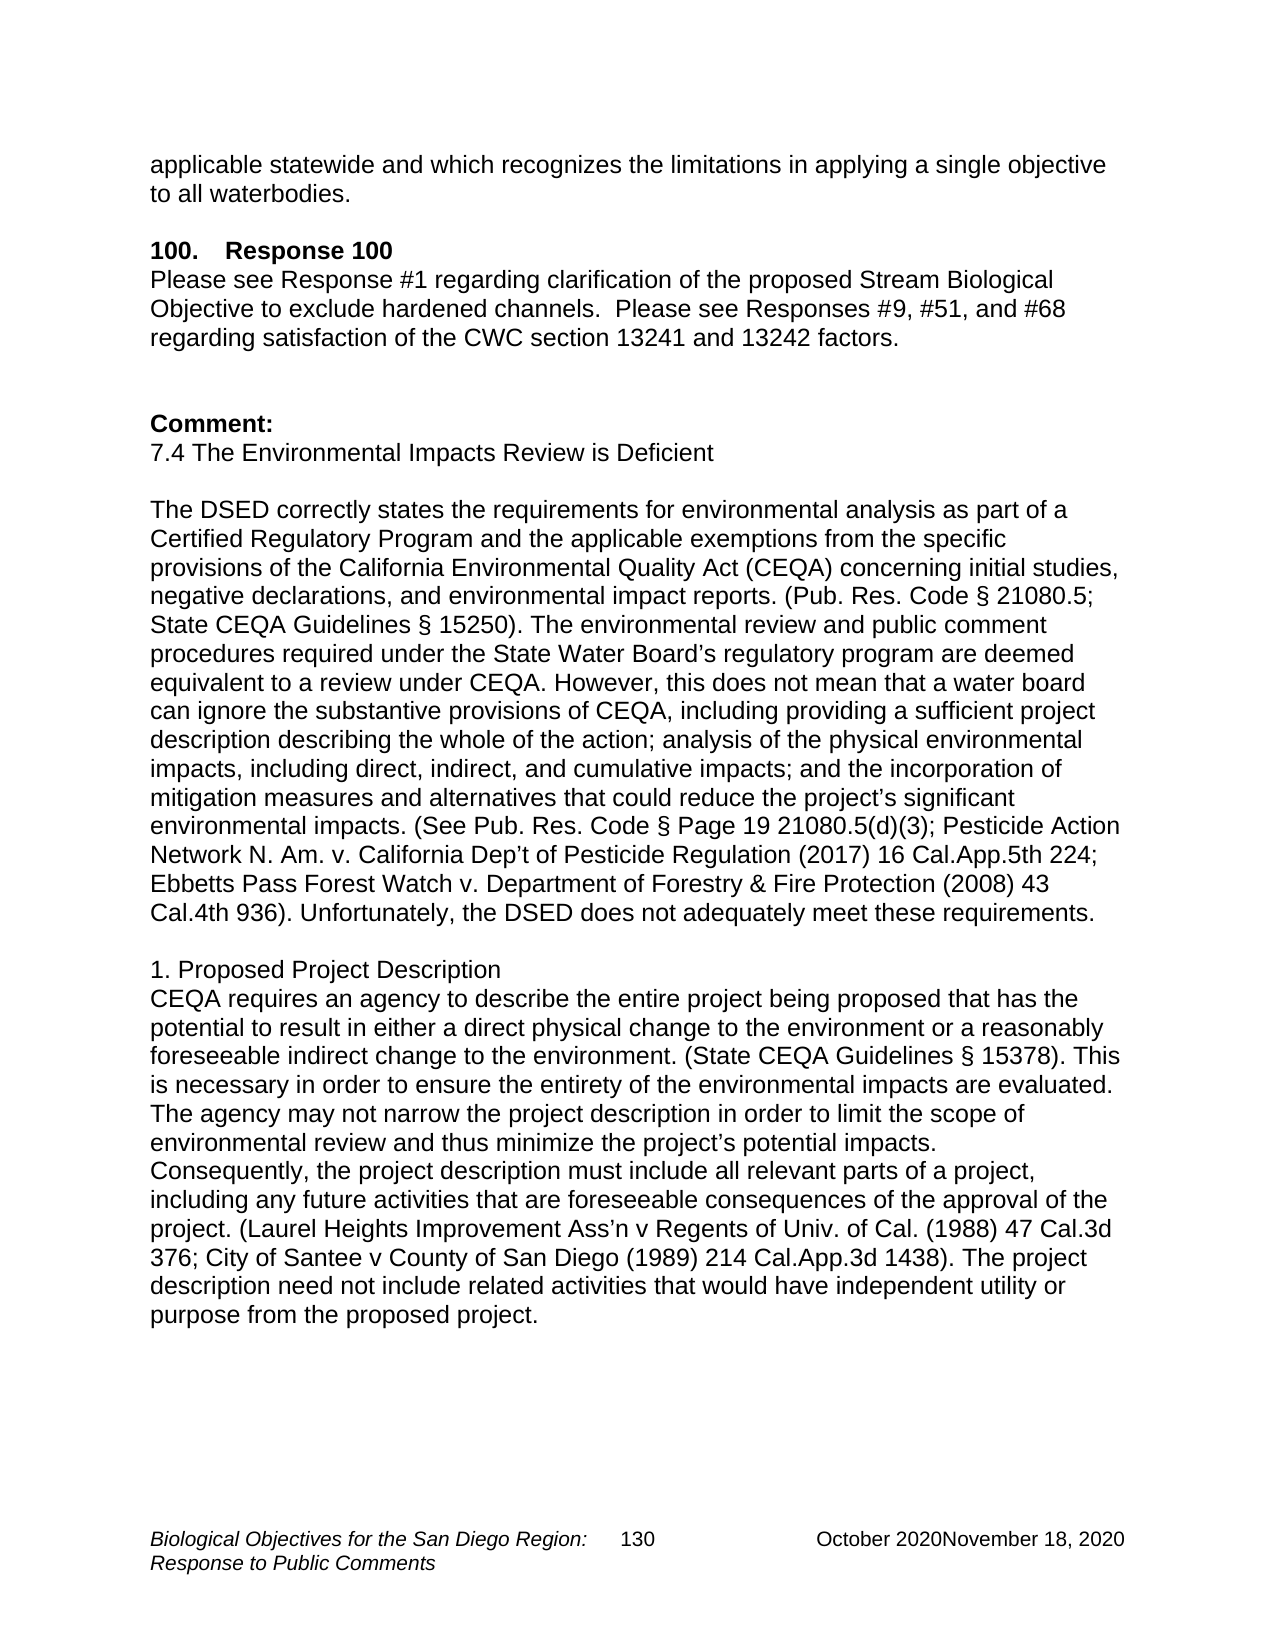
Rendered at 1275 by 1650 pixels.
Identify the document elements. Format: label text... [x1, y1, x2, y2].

text Cal.4th 936). Unfortunately, the DSED does not adequately meet these requirements. [150, 897, 1125, 926]
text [150, 150, 1125, 207]
text Please see Response #1 regarding clarification of the proposed Stream Biological Objective to exclude hardened channels. Please see Responses #9, #51, and #68 regarding satisfaction of the CWC section 13241 and 13242 factors. [150, 265, 1125, 351]
text Comment: [150, 409, 1125, 437]
text description describing the whole of the action; analysis of the physical environmental impacts, including direct, indirect, and cumulative impacts; and the incorporation of mitigation measures and alternatives that could reduce the project’s significant environmental impacts. (See Pub. Res. Code § Page 19 21080.5(d)(3); Pesticide Action Network N. Am. v. California Dep’t of Pesticide Regulation (2017) 16 Cal.App.5th 224; Ebbetts Pass Forest Watch v. Department of Forestry & Fire Protection (2008) 43 [150, 725, 1125, 897]
text 1. Proposed Project Description [150, 955, 1125, 984]
text The DSED correctly states the requirements for environmental analysis as part of a Certified Regulatory Program and the applicable exemptions from the specific provisions of the California Environmental Quality Act (CEQA) concerning initial studies, negative declarations, and environmental impact reports. (Pub. Res. Code § 21080.5; State CEQA Guidelines § 15250). The environmental review and public comment procedures required under the State Water Board’s regulatory program are deemed equivalent to a review under CEQA. However, this does not mean that a water board can ignore the substantive provisions of CEQA, including providing a sufficient project [150, 495, 1125, 725]
list Response 100 [150, 236, 1125, 265]
text 7.4 The Environmental Impacts Review is Deficient [150, 437, 1125, 466]
text Consequently, the project description must include all relevant parts of a project, including any future activities that are foreseeable consequences of the approval of the project. (Laurel Heights Improvement Ass’n v Regents of Univ. of Cal. (1988) 47 Cal.3d 376; City of Santee v County of San Diego (1989) 214 Cal.App.3d 1438). The project description need not include related activities that would have independent utility or purpose from the proposed project. [150, 1156, 1125, 1329]
text CEQA requires an agency to describe the entire project being proposed that has the potential to result in either a direct physical change to the environment or a reasonably foreseeable indirect change to the environment. (State CEQA Guidelines § 15378). This is necessary in order to ensure the entirety of the environmental impacts are evaluated. The agency may not narrow the project description in order to limit the scope of environmental review and thus minimize the project’s potential impacts. [150, 984, 1125, 1156]
